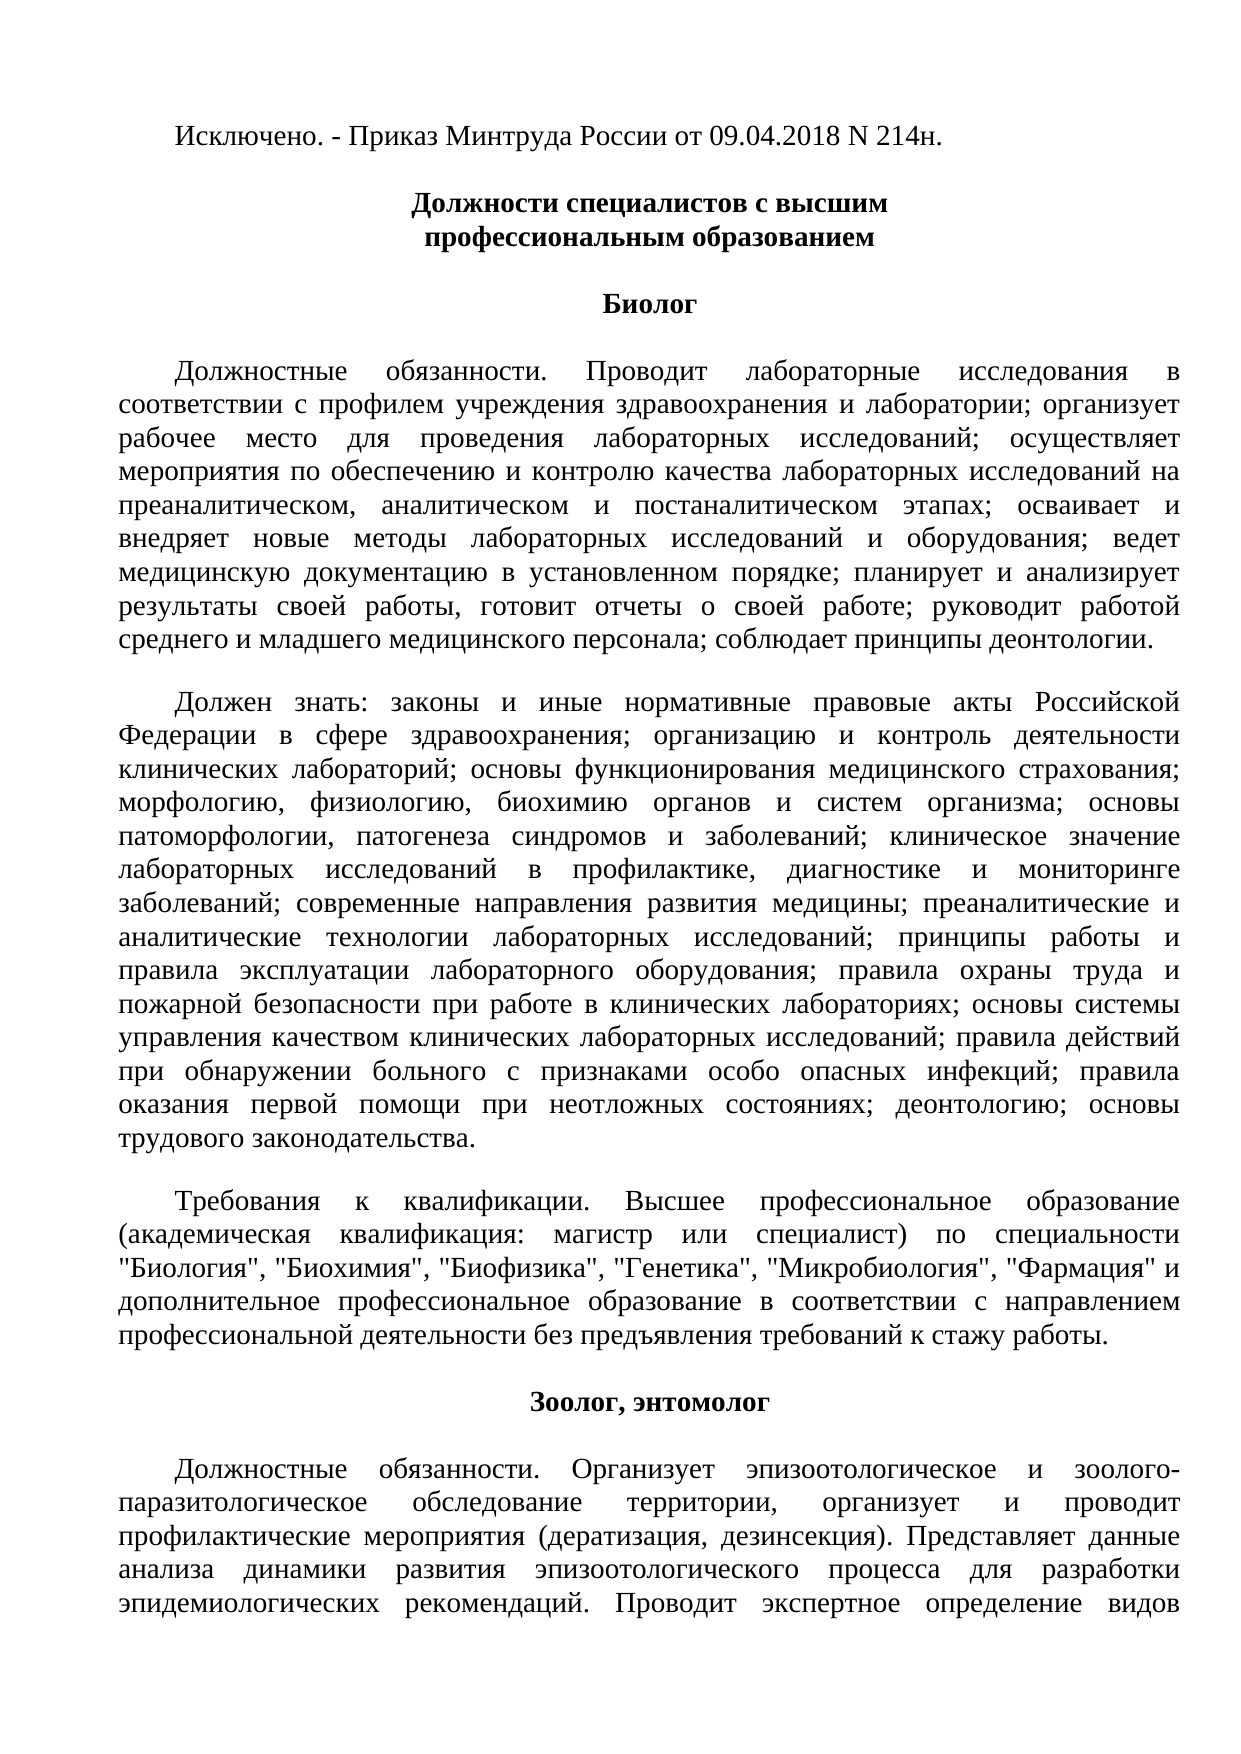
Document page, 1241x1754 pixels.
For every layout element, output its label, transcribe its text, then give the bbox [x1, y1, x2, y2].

title профессиональным образованием [118, 219, 1181, 252]
text Должен знать: законы и иные нормативные правовые акты Российской Федерации в сфере здравоохранения; организацию и контроль деятельности клинических лабораторий; основы функционирования медицинского страхования; морфологию, физиологию, биохимию органов и систем организма; основы патоморфологии, патогенеза синдромов и заболеваний; клиническое значение лабораторных исследований в профилактике, диагностике и мониторинге заболеваний; современные направления развития медицины; преаналитические и аналитические технологии лабораторных исследований; принципы работы и правила эксплуатации лабораторного оборудования; правила охраны труда и пожарной безопасности при работе в клинических лабораториях; основы системы управления качеством клинических лабораторных исследований; правила действий при обнаружении больного с признаками особо опасных инфекций; правила оказания первой помощи при неотложных состояниях; деонтологию; основы трудового законодательства. [118, 684, 1181, 1153]
text Требования к квалификации. Высшее профессиональное образование (академическая квалификация: магистр или специалист) по специальности "Биология", "Биохимия", "Биофизика", "Генетика", "Микробиология", "Фармация" и дополнительное профессиональное образование в соответствии с направлением профессиональной деятельности без предъявления требований к стажу работы. [118, 1183, 1181, 1350]
title Биолог [118, 286, 1181, 319]
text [118, 1451, 1181, 1619]
text Должностные обязанности. Проводит лабораторные исследования в соответствии с профилем учреждения здравоохранения и лаборатории; организует рабочее место для проведения лабораторных исследований; осуществляет мероприятия по обеспечению и контролю качества лабораторных исследований на преаналитическом, аналитическом и постаналитическом этапах; осваивает и внедряет новые методы лабораторных исследований и оборудования; ведет медицинскую документацию в установленном порядке; планирует и анализирует результаты своей работы, готовит отчеты о своей работе; руководит работой среднего и младшего медицинского персонала; соблюдает принципы деонтологии. [118, 353, 1181, 655]
title Зоолог, энтомолог [118, 1384, 1181, 1417]
text Исключено. - Приказ Минтруда России от 09.04.2018 N 214н. [118, 118, 1181, 152]
title Должности специалистов с высшим [118, 185, 1181, 219]
